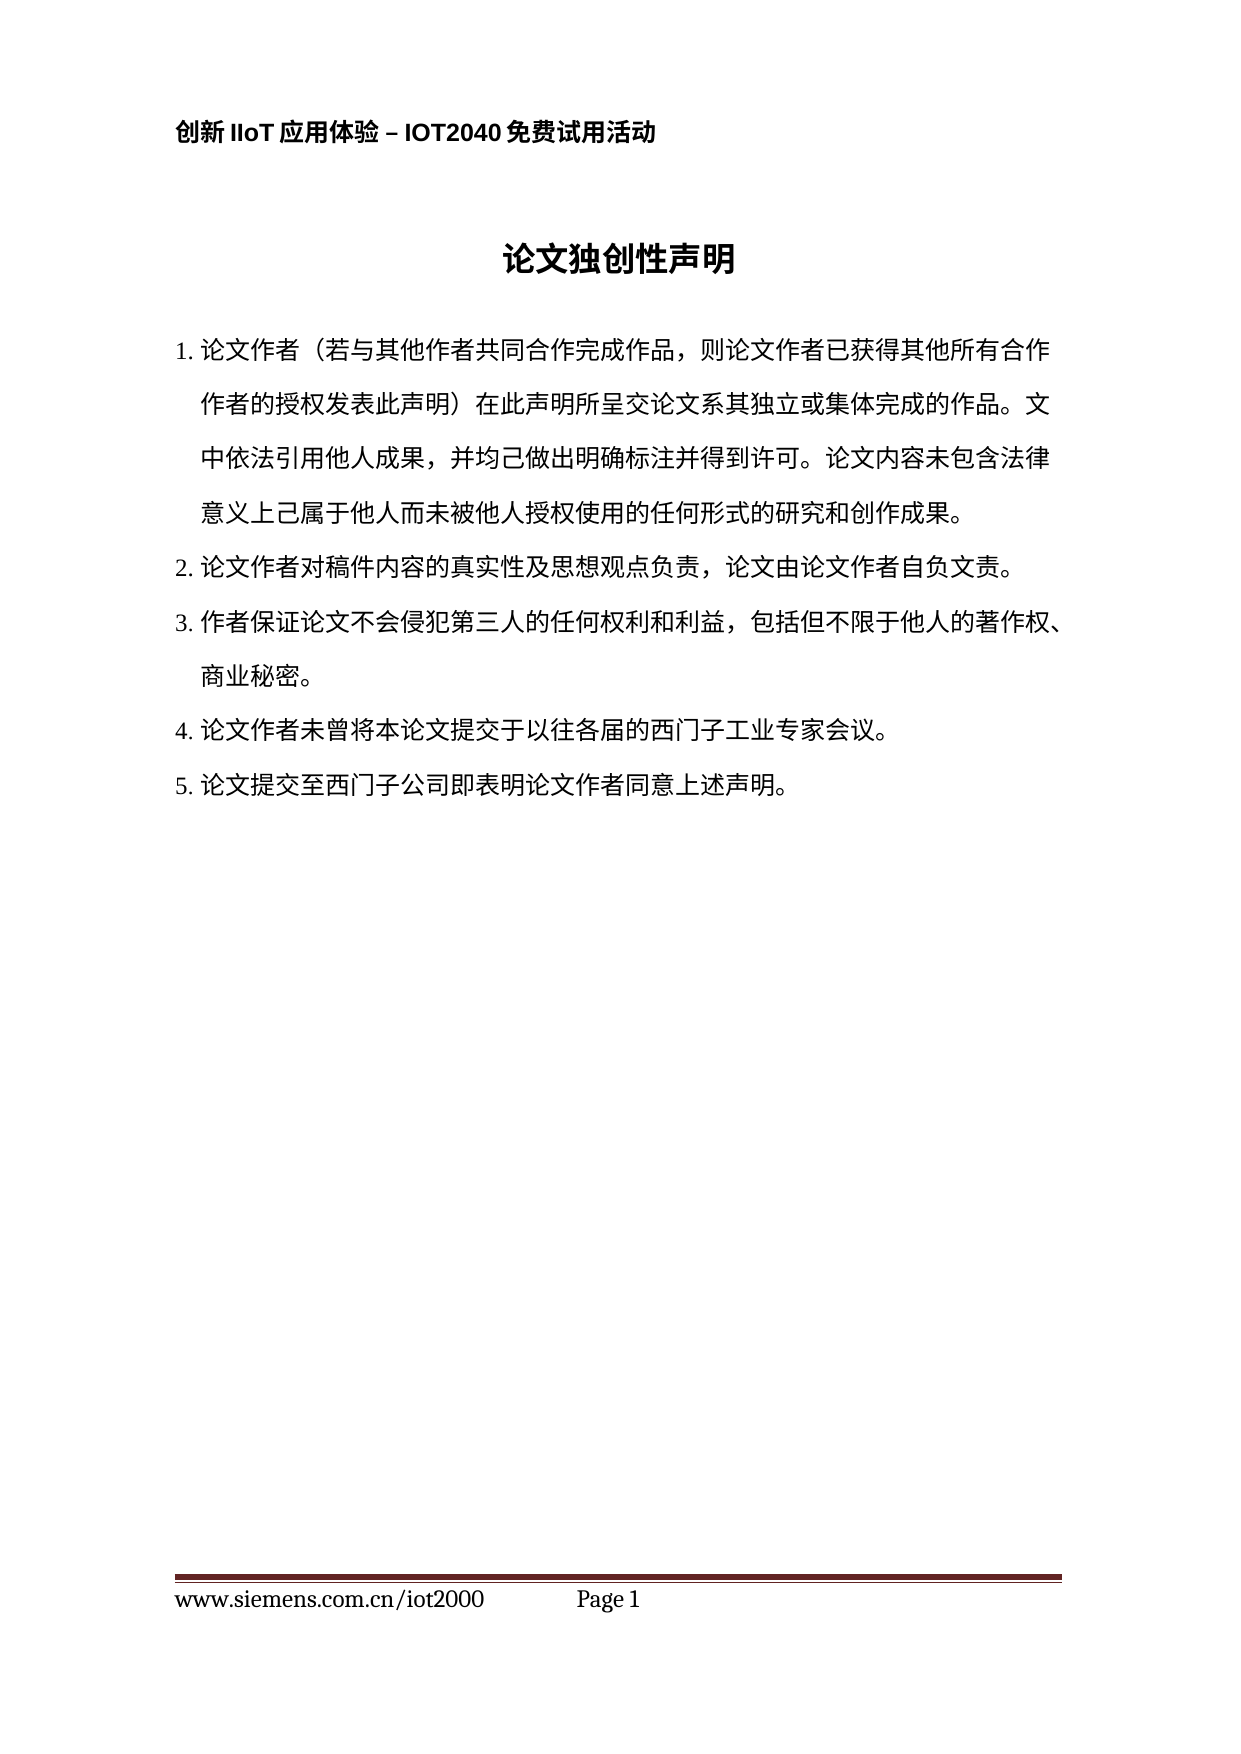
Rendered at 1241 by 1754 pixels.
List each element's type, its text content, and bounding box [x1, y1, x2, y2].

list 论文作者对稿件内容的真实性及思想观点负责，论文由论文作者自负文责。 [175, 548, 1062, 584]
list 论文作者（若与其他作者共同合作完成作品，则论文作者已获得其他所有合作作者的授权发表此声明）在此声明所呈交论文系其独立或集体完成的作品。文中依法引用他人成果，并均己做出明确标注并得到许可。论文内容未包含法律意义上己属于他人而未被他人授权使用的任何形式的研究和创作成果。 [175, 330, 1062, 529]
list 论文提交至西门子公司即表明论文作者同意上述声明。 [175, 765, 1062, 801]
list 作者保证论文不会侵犯第三人的任何权利和利益，包括但不限于他人的著作权、商业秘密。 [175, 602, 1062, 693]
list 论文作者未曾将本论文提交于以往各届的西门子工业专家会议。 [175, 711, 1062, 747]
text 论文独创性声明 [175, 233, 1062, 281]
